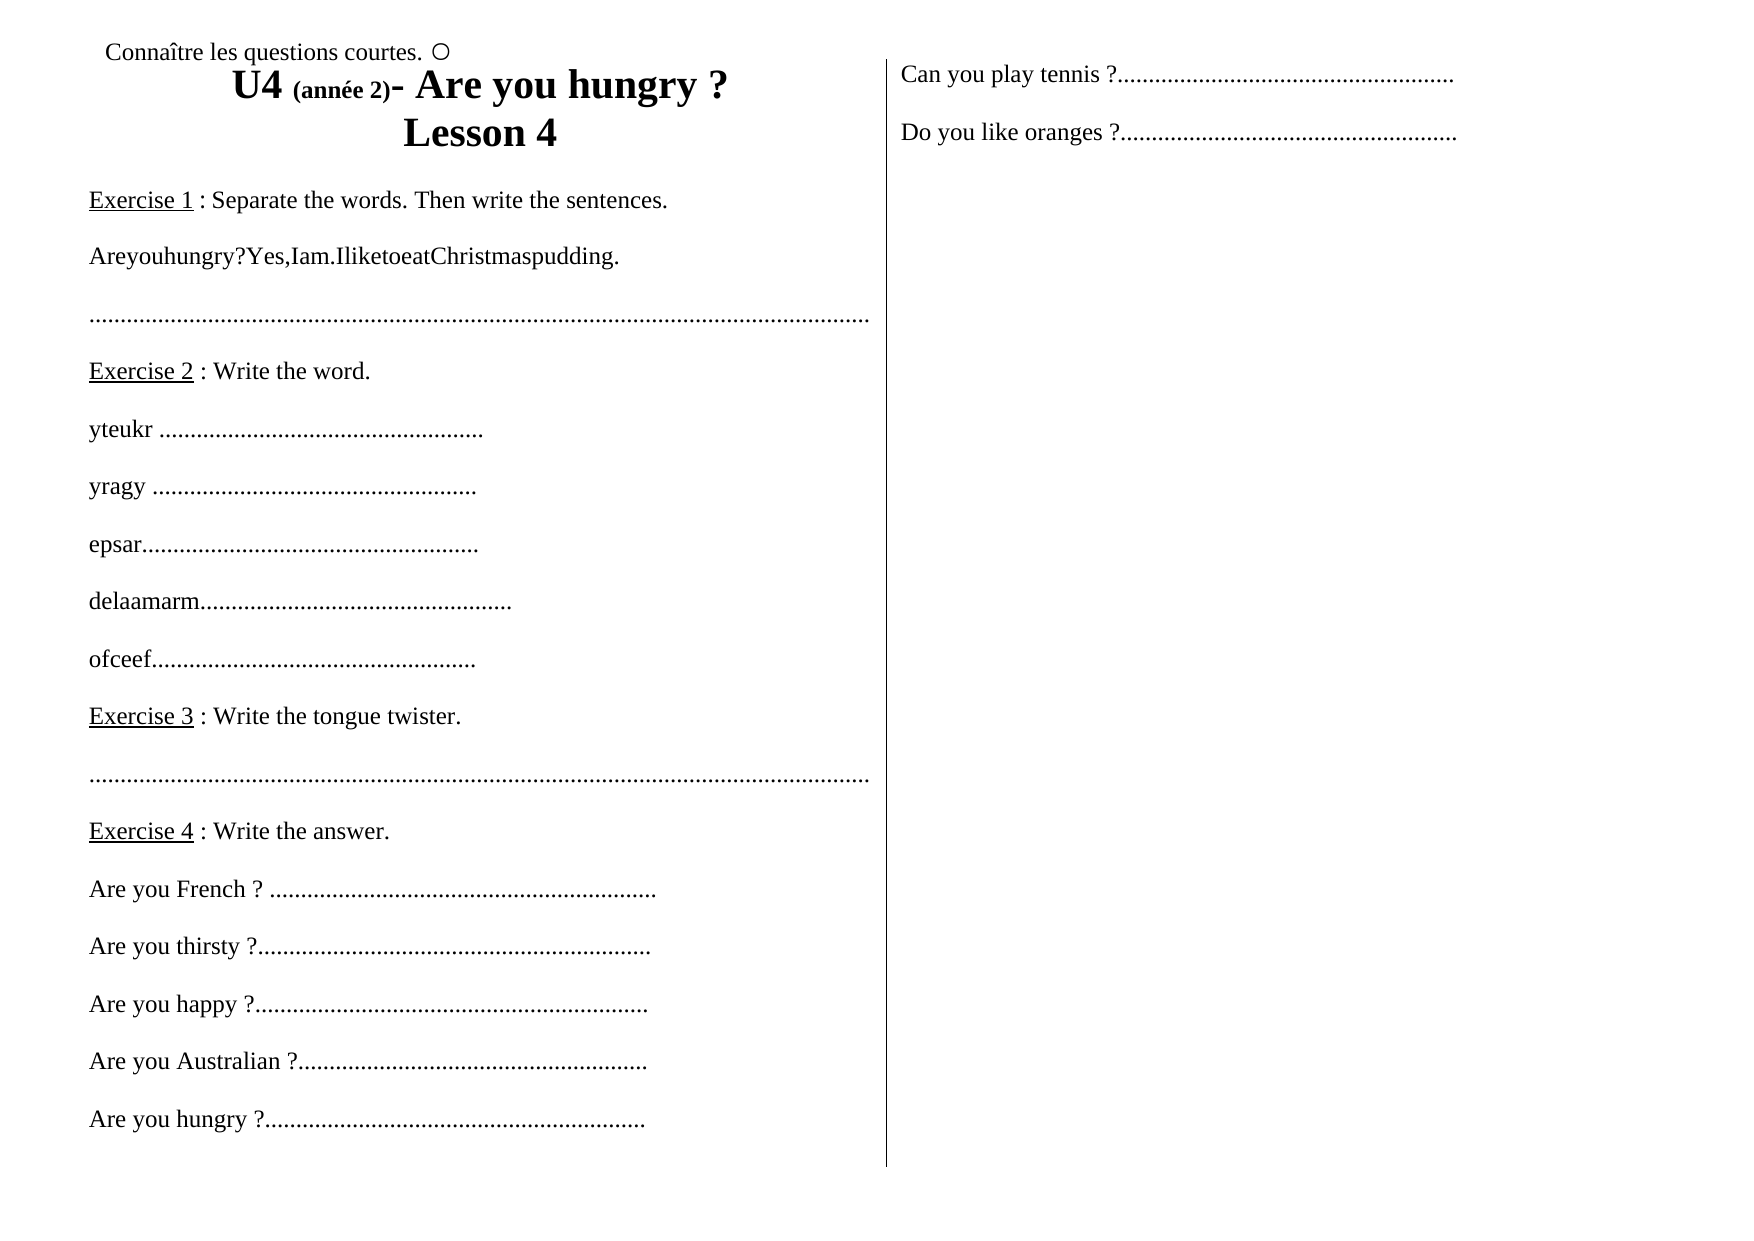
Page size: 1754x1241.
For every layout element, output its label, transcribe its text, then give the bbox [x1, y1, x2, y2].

text Are you hungry ?............................................................. [89, 1104, 871, 1132]
text Do you like oranges ?...................................................... [901, 117, 1683, 145]
text yragy .................................................... [89, 471, 871, 500]
text delaamarm.................................................. [89, 586, 871, 615]
text Are you Australian ?........................................................ [89, 1046, 871, 1075]
text Exercise 2 : Write the word. [89, 356, 871, 385]
text Are you happy ?............................................................... [89, 989, 871, 1017]
text ofceef.................................................... [89, 644, 871, 672]
text Are you French ? .............................................................. [89, 874, 871, 902]
text Exercise 1 : Separate the words. Then write the sentences. [89, 184, 871, 215]
text epsar...................................................... [89, 529, 871, 557]
text Are you thirsty ?............................................................... [89, 931, 871, 960]
text Lesson 4 [89, 107, 871, 155]
text Exercise 3 : Write the tongue twister. [89, 701, 871, 730]
text Areyouhungry?Yes,Iam.IliketoeatChristmaspudding. [89, 241, 871, 270]
text U4 (année 2)- Are you hungry ? [89, 59, 871, 107]
text Exercise 4 : Write the answer. [89, 816, 871, 845]
text ............................................................................................................................. [89, 299, 871, 327]
text Can you play tennis ?...................................................... [901, 59, 1683, 88]
text yteukr .................................................... [89, 414, 871, 442]
text ............................................................................................................................. [89, 759, 871, 787]
